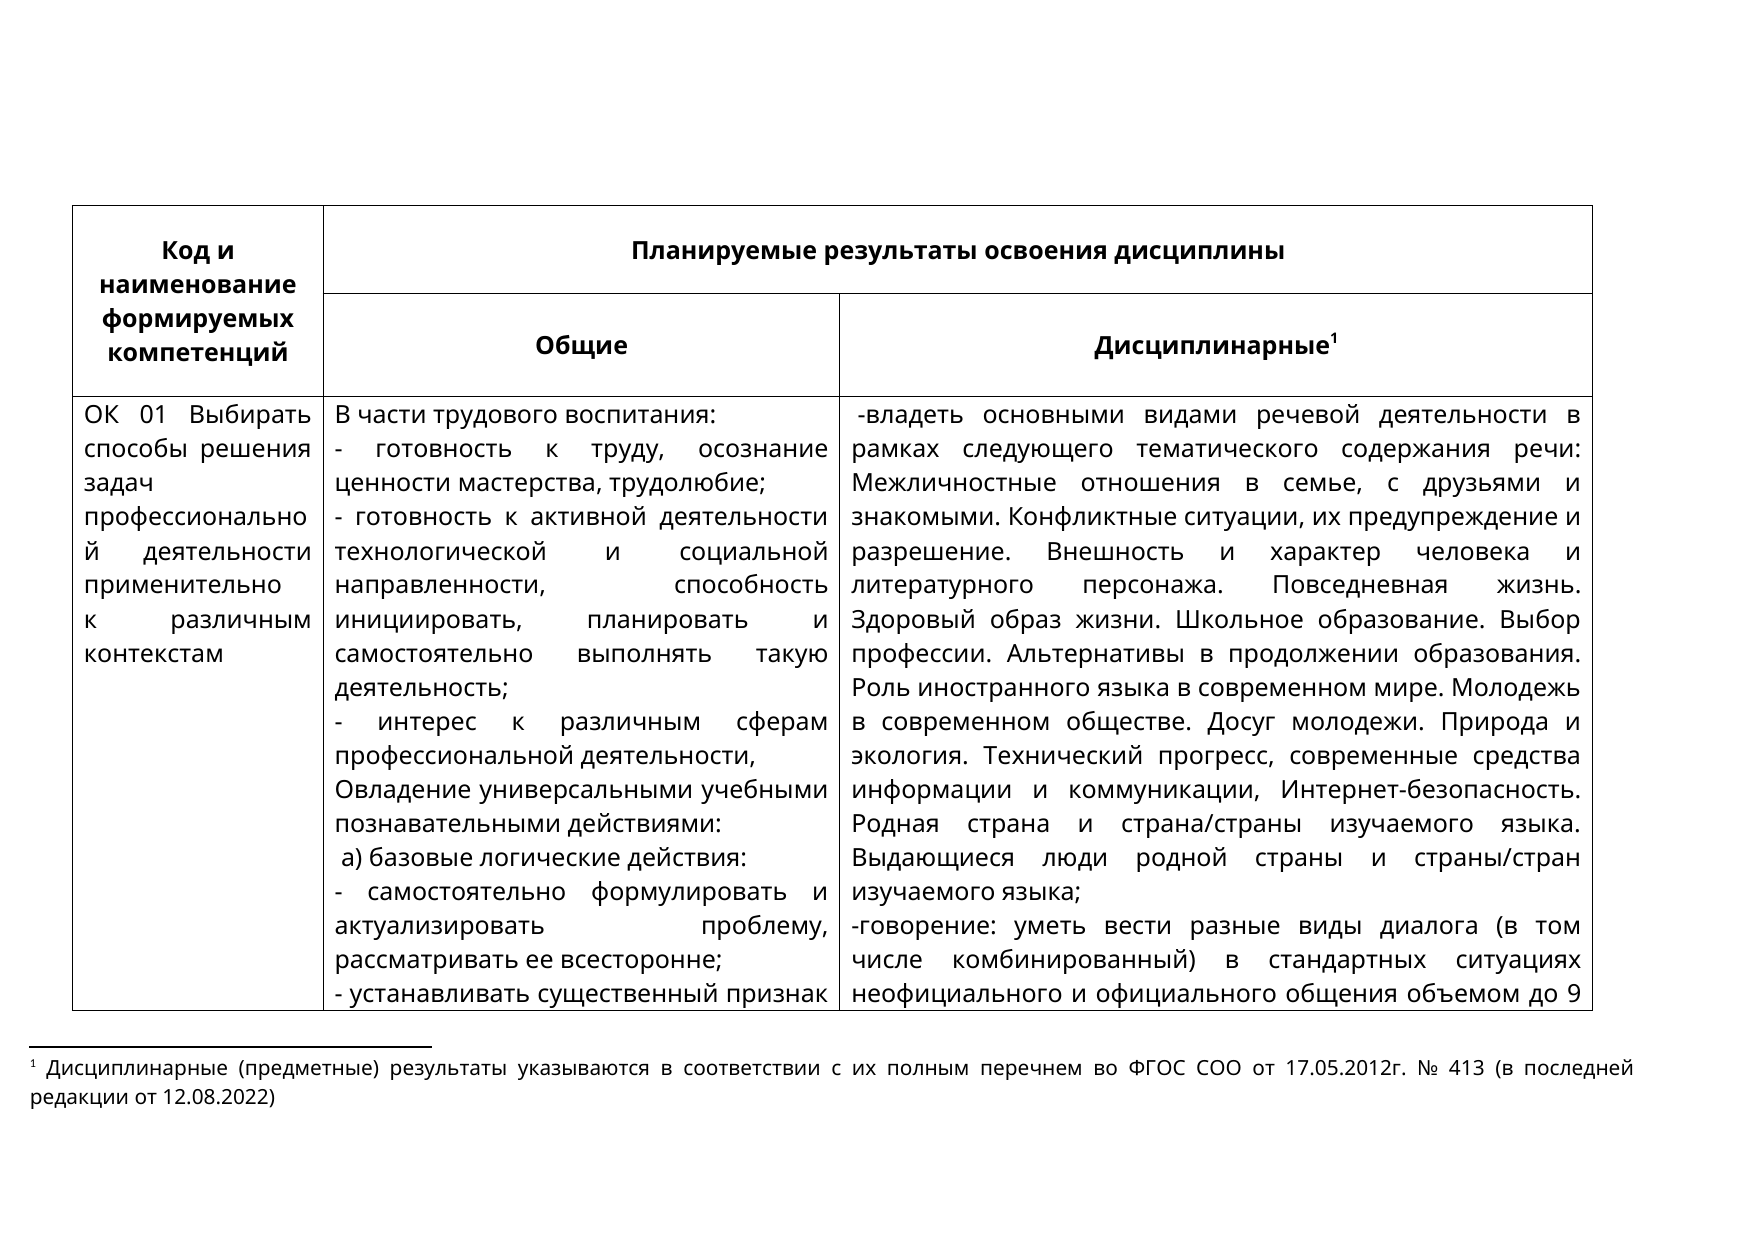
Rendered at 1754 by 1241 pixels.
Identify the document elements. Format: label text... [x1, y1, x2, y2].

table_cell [324, 397, 839, 1010]
table_cell Общие [324, 294, 839, 396]
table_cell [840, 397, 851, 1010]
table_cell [73, 397, 323, 1010]
table_header Код и наименование формируемых компетенций [73, 206, 323, 396]
table_cell Дисциплинарные [840, 294, 1592, 396]
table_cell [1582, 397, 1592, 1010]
table_header Планируемые результаты освоения дисциплины [324, 206, 1592, 293]
